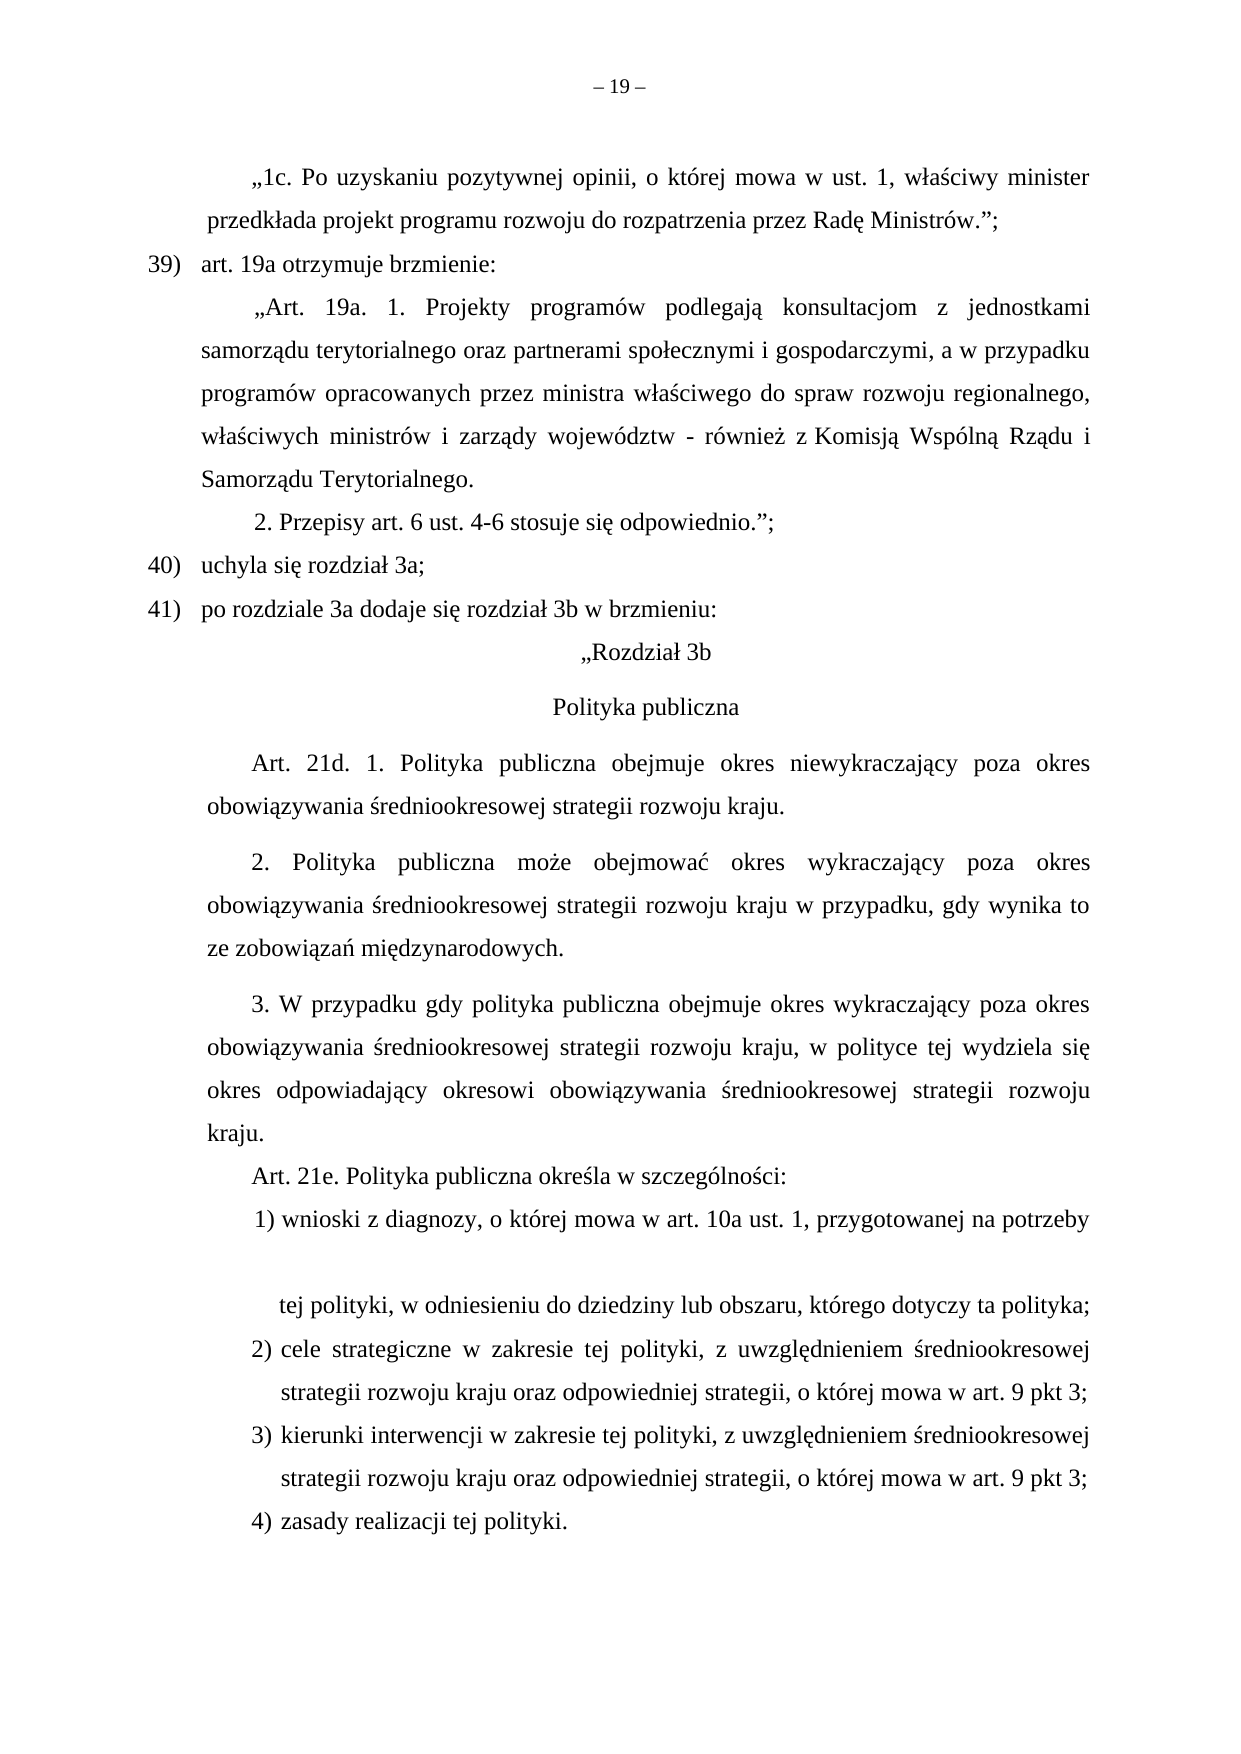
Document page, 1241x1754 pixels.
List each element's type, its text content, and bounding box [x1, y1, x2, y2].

text Art. 21d. 1. Polityka publiczna obejmuje okres niewykraczający poza okres obowiązywania średniookresowej strategii rozwoju kraju. [207, 748, 1091, 820]
text 3. W przypadku gdy polityka publiczna obejmuje okres wykraczający poza okres obowiązywania średniookresowej strategii rozwoju kraju, w polityce tej wydziela się okres odpowiadający okresowi obowiązywania średniookresowej strategii rozwoju kraju. [207, 989, 1091, 1147]
text Polityka publiczna [201, 692, 1091, 721]
text 4) zasady realizacji tej polityki. [251, 1506, 1091, 1535]
text „Art. 19a. 1. Projekty programów podlegają konsultacjom z jednostkami samorządu terytorialnego oraz partnerami społecznymi i gospodarczymi, a w przypadku programów opracowanych przez ministra właściwego do spraw rozwoju regionalnego, właściwych ministrów i zarządy województw - również z Komisją Wspólną Rządu i Samorządu Terytorialnego. [201, 292, 1091, 493]
text 2. Polityka publiczna może obejmować okres wykraczający poza okres obowiązywania średniookresowej strategii rozwoju kraju w przypadku, gdy wynika to ze zobowiązań międzynarodowych. [207, 847, 1091, 962]
text „1c. Po uzyskaniu pozytywnej opinii, o której mowa w ust. 1, właściwy minister przedkłada projekt programu rozwoju do rozpatrzenia przez Radę Ministrów.”; [207, 162, 1091, 234]
text 3) kierunki interwencji w zakresie tej polityki, z uwzględnieniem średniookresowej strategii rozwoju kraju oraz odpowiedniej strategii, o której mowa w art. 9 pkt 3; [251, 1420, 1091, 1492]
text Art. 21e. Polityka publiczna określa w szczególności: [207, 1161, 1091, 1190]
text 2. Przepisy art. 6 ust. 4-6 stosuje się odpowiednio.”; [201, 507, 1091, 536]
text 2) cele strategiczne w zakresie tej polityki, z uwzględnieniem średniookresowej strategii rozwoju kraju oraz odpowiedniej strategii, o której mowa w art. 9 pkt 3; [251, 1334, 1091, 1406]
text 1) wnioski z diagnozy, o której mowa w art. 10a ust. 1, przygotowanej na potrzeby tej polityki, w odniesieniu do dziedziny lub obszaru, którego dotyczy ta polityka; [254, 1204, 1091, 1319]
text 41) po rozdziale 3a dodaje się rozdział 3b w brzmieniu: [148, 594, 1091, 622]
text 39) art. 19a otrzymuje brzmienie: [148, 249, 1091, 277]
text 40) uchyla się rozdział 3a; [148, 551, 1091, 579]
text „Rozdział 3b [201, 637, 1091, 666]
